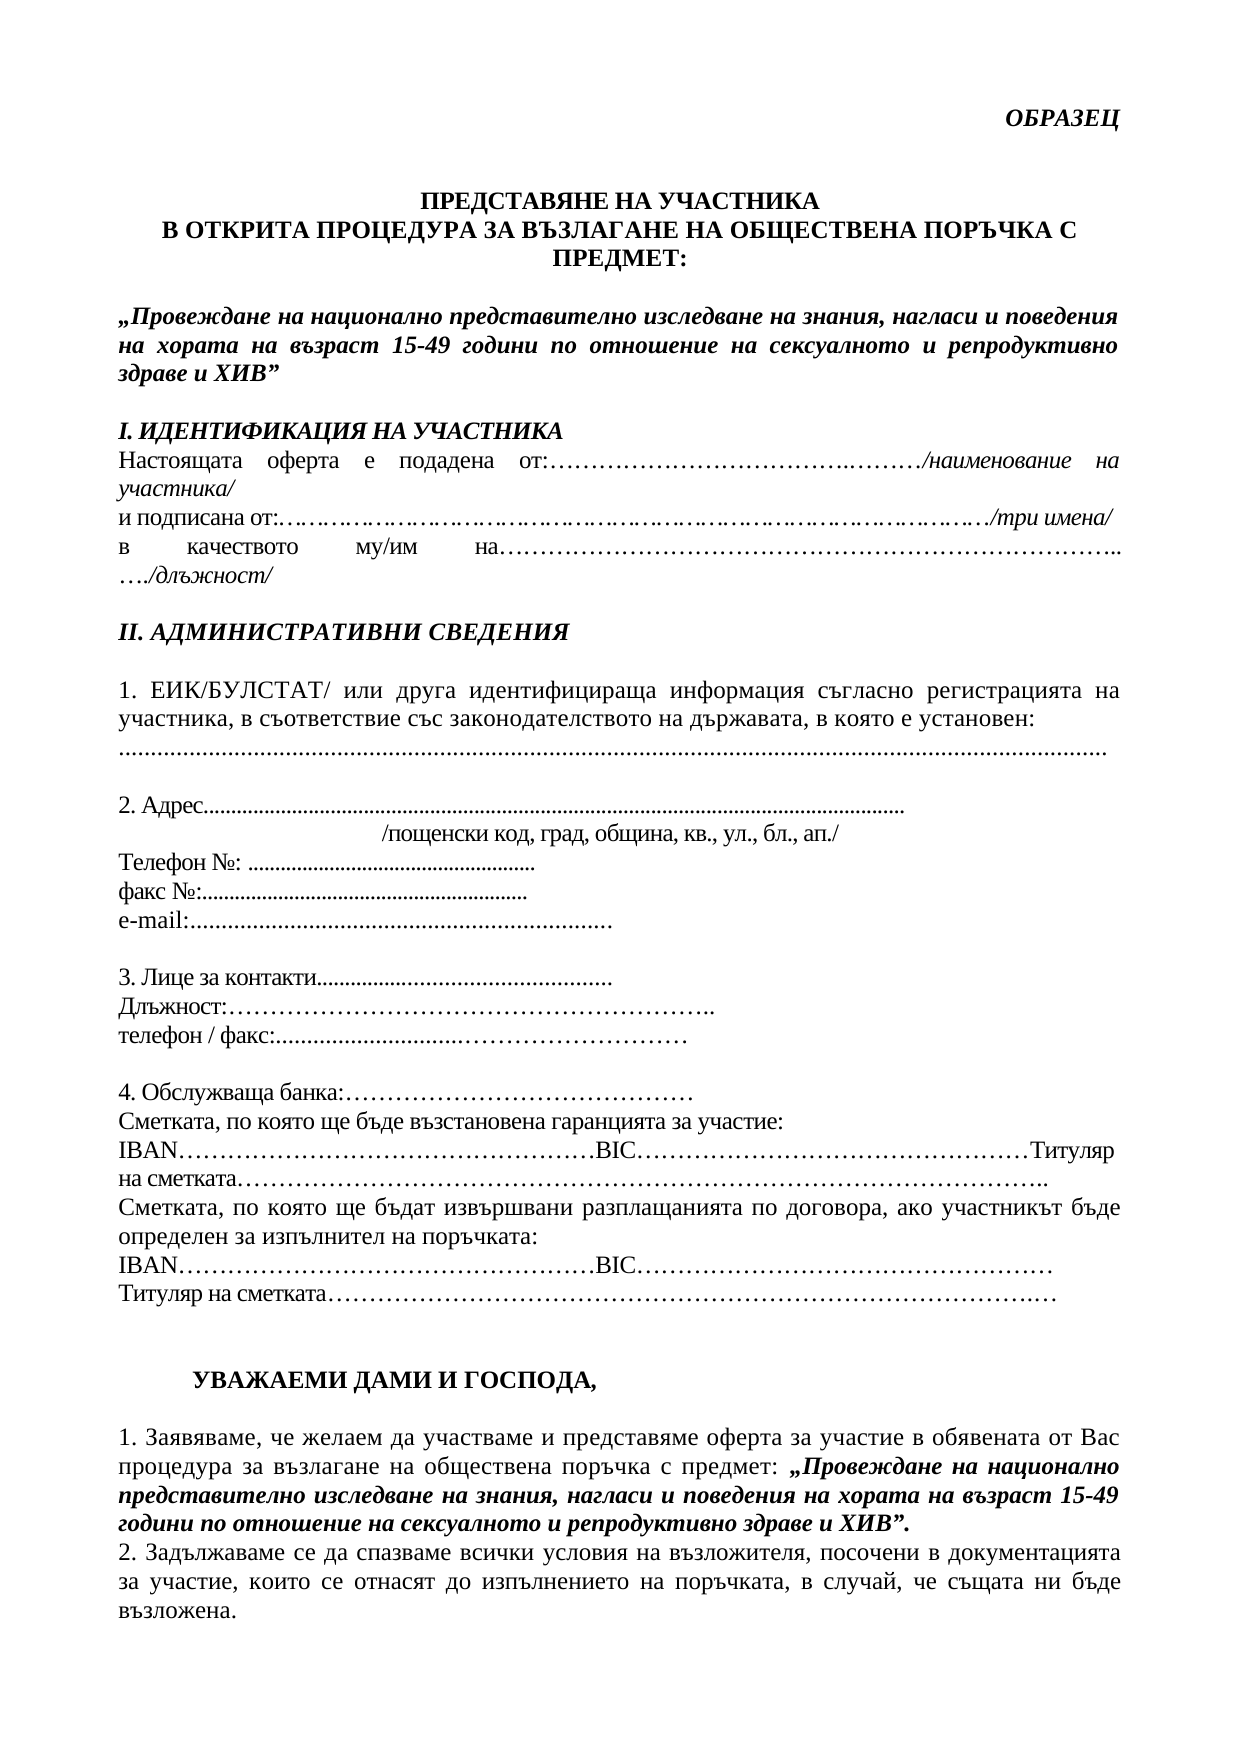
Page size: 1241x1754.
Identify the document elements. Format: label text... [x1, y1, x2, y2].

text 4. Обслужваща банка:…………………………………… [118, 1077, 1122, 1106]
text e-mail: . [118, 905, 1122, 933]
text В ОТКРИТА ПРОЦЕДУРА ЗА ВЪЗЛАГАНЕ НА ОБЩЕСТВЕНА ПОРЪЧКА С ПРЕДМЕТ: [118, 215, 1122, 272]
text /пощенски код, град, община, кв., ул., бл., ап./ [118, 818, 1122, 847]
text ПРЕДСТАВЯНЕ НА УЧАСТНИКА [118, 186, 1122, 215]
text .......................................................................................................................................................... [118, 732, 1122, 761]
text Настоящата оферта e подадена от:……………………………….………/наименование на участника/ [118, 445, 1122, 502]
text ОБРАЗЕЦ [118, 103, 1122, 132]
text 3. Лице за контакти................................................. [118, 962, 1122, 991]
text в качеството му/им на…………………………………………………………………..…./длъжност/ [118, 531, 1122, 588]
text І. ИДЕНТИФИКАЦИЯ НА УЧАСТНИКА [118, 416, 1122, 445]
text „Провеждане на национално представително изследване на знания, нагласи и поведения на хората на възраст 15-49 години по отношение на сексуалното и репродуктивно здраве и ХИВ” [118, 301, 1122, 387]
text 1. Заявяваме, че желаем да участваме и представяме оферта за участие в обявената от Вас процедура за възлагане на обществена поръчка с предмет: „Провеждане на национално представително изследване на знания, нагласи и поведения на хората на възраст 15-49 години по отношение на сексуалното и репродуктивно здраве и ХИВ”. [118, 1422, 1122, 1537]
text 2. Адрес............................................................................................................................... [118, 790, 1122, 818]
text 1. ЕИК/БУЛСТАТ/ или друга идентифицираща информация съгласно регистрацията на участника, в съответствие със законодателството на държавата, в която е установен: [118, 675, 1122, 732]
text и подписана от:……………………………………………………………………………………/три имена/ [118, 502, 1122, 531]
text Сметката, по която ще бъде възстановена гаранцията за участие: [118, 1106, 1122, 1135]
text телефон / факс: ……………………… [118, 1020, 1122, 1048]
text 2. Задължаваме се да спазваме всички условия на възложителя, посочени в документацията за участие, които се отнасят до изпълнението на поръчката, в случай, че същата ни бъде възложена. [118, 1537, 1122, 1623]
text IBAN……………………………………………BIC…………………………………………… [118, 1250, 1122, 1278]
text Длъжност:………………………………………………….. [118, 991, 1122, 1020]
text Телефон №: ..................................................... [118, 847, 1122, 876]
text Титуляр на сметката………………………………………………………………………….… [118, 1278, 1122, 1307]
text Сметката, по която ще бъдат извършвани разплащанията по договора, ако участникът бъде определен за изпълнител на поръчката: [118, 1192, 1122, 1250]
text IBAN……………………………………………BIC…………………………………………Титуляр на сметката…………………………………………………………………………………….. [118, 1135, 1122, 1192]
text УВАЖАЕМИ ДАМИ И ГОСПОДА, [118, 1365, 1122, 1393]
text факс №:............................................................ [118, 876, 1122, 905]
text II. АДМИНИСТРАТИВНИ СВЕДЕНИЯ [118, 617, 1122, 646]
